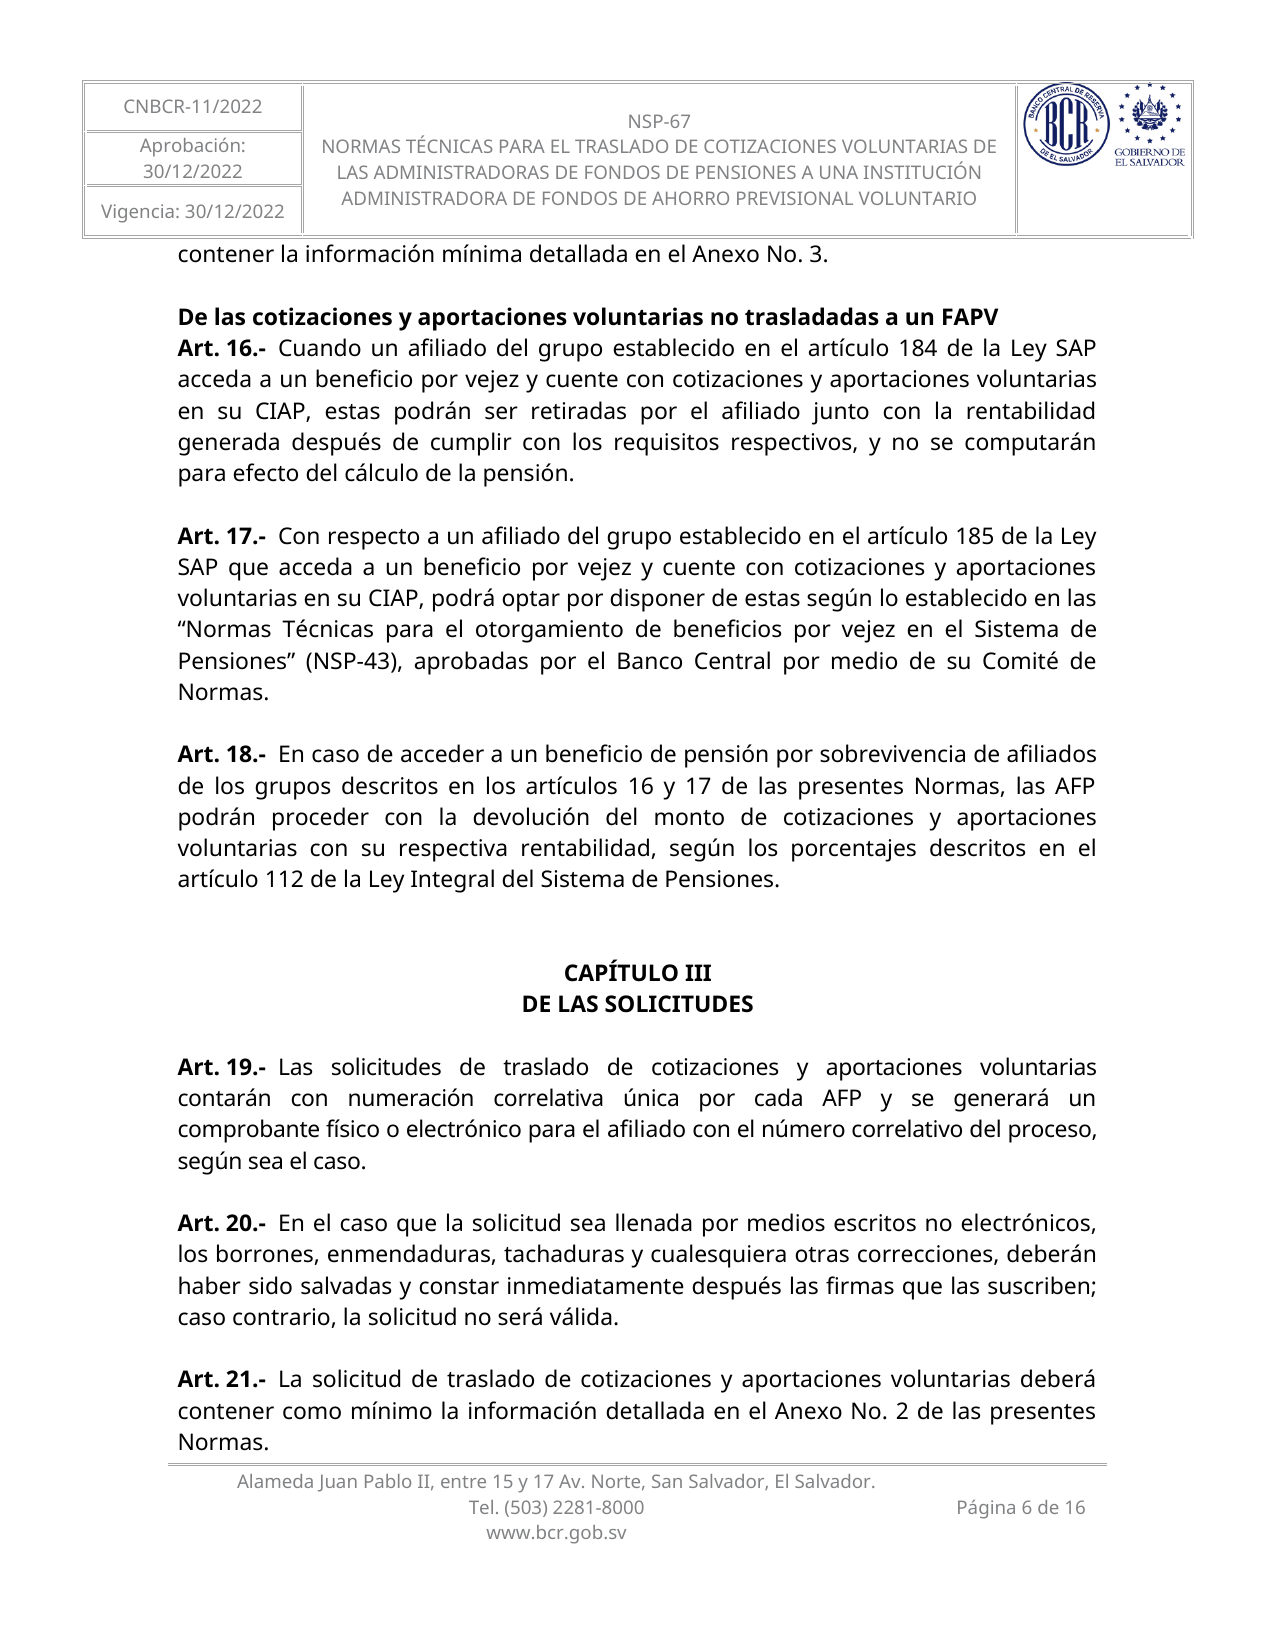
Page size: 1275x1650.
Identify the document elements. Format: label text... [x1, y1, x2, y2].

text CAPÍTULO III [177, 957, 1098, 988]
list Las solicitudes de traslado de cotizaciones y aportaciones voluntarias contarán con numeración correlativa única por cada AFP y se generará un comprobante físico o electrónico para el afiliado con el número correlativo del proceso, según sea el caso. [177, 1051, 1098, 1176]
picture [1021, 84, 1187, 168]
list En caso de acceder a un beneficio de pensión por sobrevivencia de afiliados de los grupos descritos en los artículos 16 y 17 de las presentes Normas, las AFP podrán proceder con la devolución del monto de cotizaciones y aportaciones voluntarias con su respectiva rentabilidad, según los porcentajes descritos en el artículo 112 de la Ley Integral del Sistema de Pensiones. [177, 738, 1098, 895]
list Cuando un afiliado del grupo establecido en el artículo 184 de la Ley SAP acceda a un beneficio por vejez y cuente con cotizaciones y aportaciones voluntarias en su CIAP, estas podrán ser retiradas por el afiliado junto con la rentabilidad generada después de cumplir con los requisitos respectivos, y no se computarán para efecto del cálculo de la pensión. [177, 332, 1098, 488]
list En el caso que la solicitud sea llenada por medios escritos no electrónicos, los borrones, enmendaduras, tachaduras y cualesquiera otras correcciones, deberán haber sido salvadas y constar inmediatamente después las firmas que las suscriben; caso contrario, la solicitud no será válida. [177, 1207, 1098, 1332]
text De las cotizaciones y aportaciones voluntarias no trasladadas a un FAPV [177, 301, 1098, 332]
text DE LAS SOLICITUDES [177, 988, 1098, 1020]
list Con respecto a un afiliado del grupo establecido en el artículo 185 de la Ley SAP que acceda a un beneficio por vejez y cuente con cotizaciones y aportaciones voluntarias en su CIAP, podrá optar por disponer de estas según lo establecido en las “Normas Técnicas para el otorgamiento de beneficios por vejez en el Sistema de Pensiones” (NSP-43), aprobadas por el Banco Central por medio de su Comité de Normas. [177, 520, 1098, 707]
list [177, 148, 1098, 235]
list La solicitud de traslado de cotizaciones y aportaciones voluntarias deberá contener como mínimo la información detallada en el Anexo No. 2 de las presentes Normas. [177, 1363, 1098, 1457]
